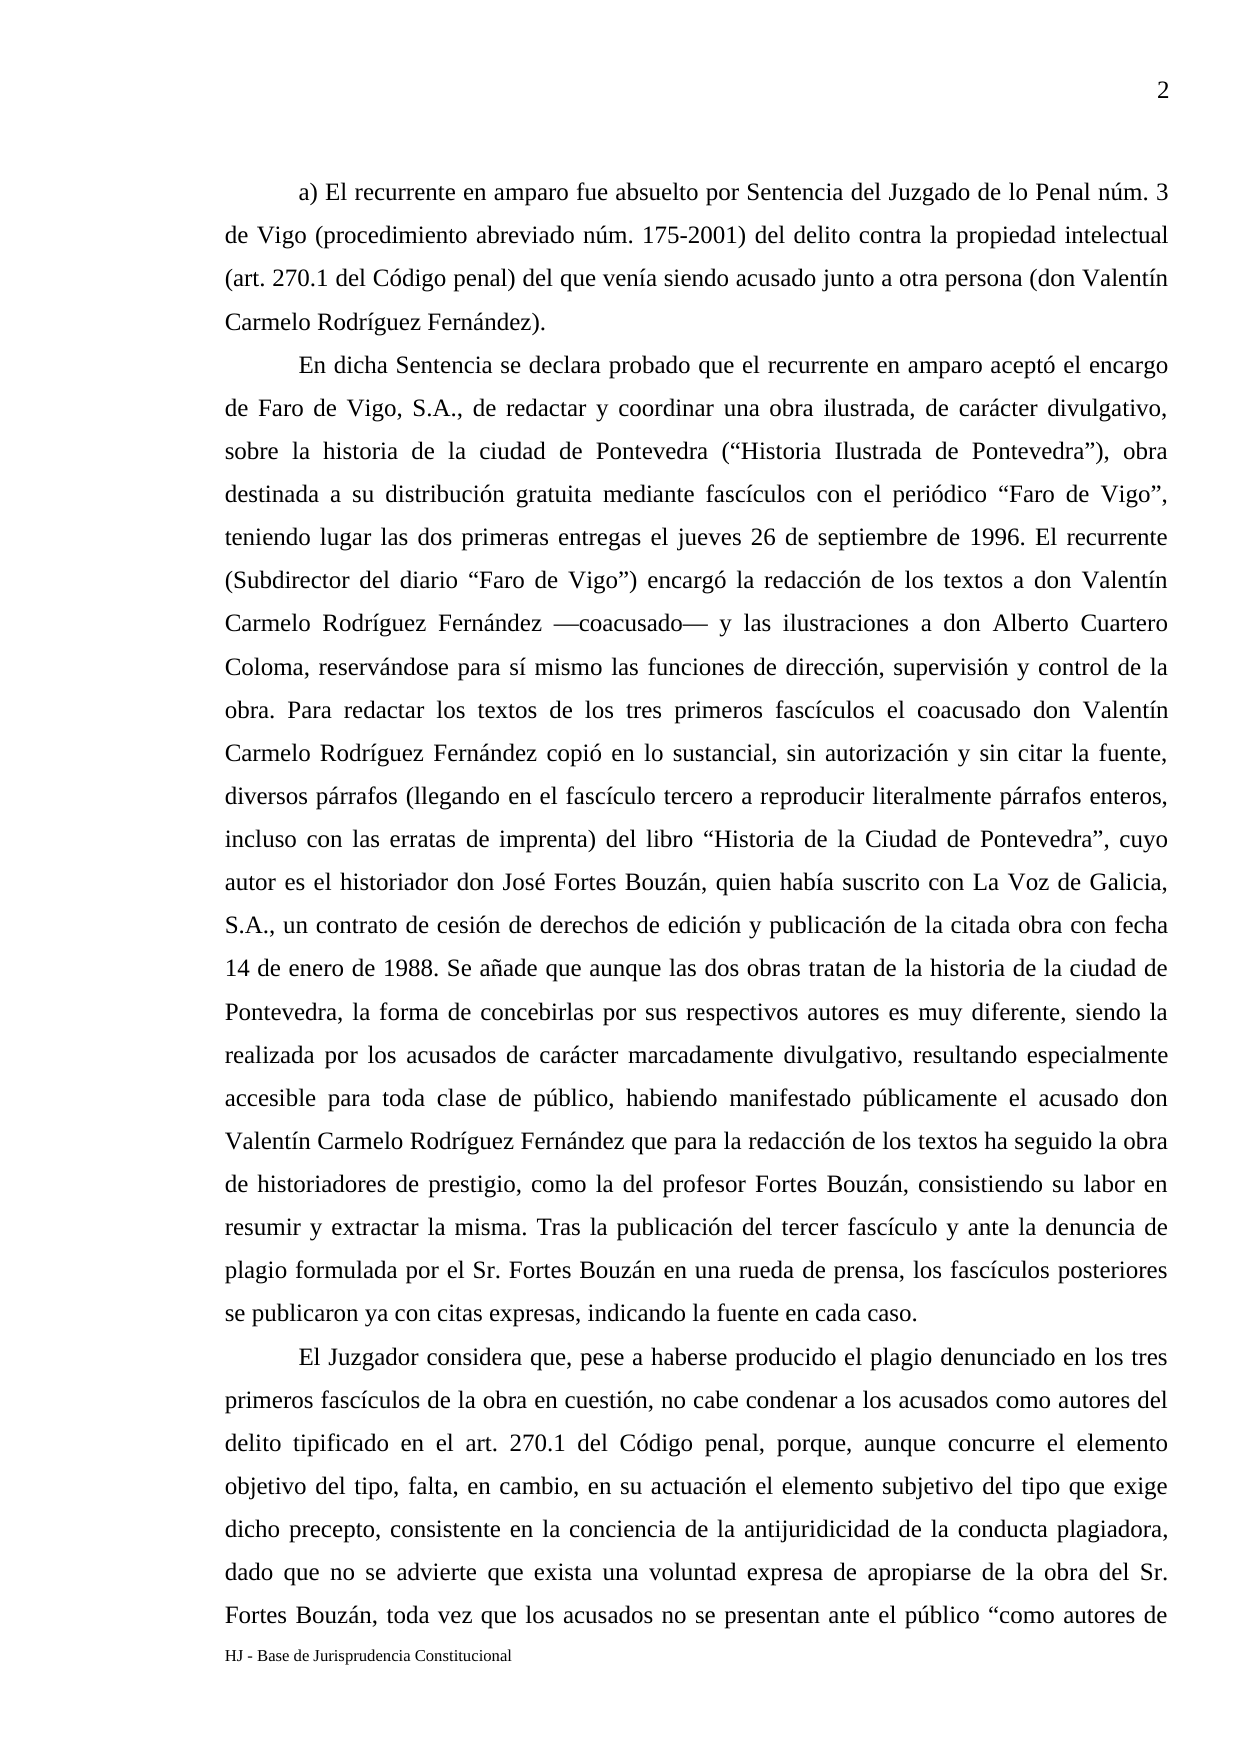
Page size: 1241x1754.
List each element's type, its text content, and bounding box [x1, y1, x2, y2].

text En dicha Sentencia se declara probado que el recurrente en amparo aceptó el encargo de Faro de Vigo, S.A., de redactar y coordinar una obra ilustrada, de carácter divulgativo, sobre la historia de la ciudad de Pontevedra (“Historia Ilustrada de Pontevedra”), obra destinada a su distribución gratuita mediante fascículos con el periódico “Faro de Vigo”, teniendo lugar las dos primeras entregas el jueves 26 de septiembre de 1996. El recurrente (Subdirector del diario “Faro de Vigo”) encargó la redacción de los textos a don Valentín Carmelo Rodríguez Fernández —coacusado— y las ilustraciones a don Alberto Cuartero Coloma, reservándose para sí mismo las funciones de dirección, supervisión y control de la obra. Para redactar los textos de los tres primeros fascículos el coacusado don Valentín Carmelo Rodríguez Fernández copió en lo sustancial, sin autorización y sin citar la fuente, diversos párrafos (llegando en el fascículo tercero a reproducir literalmente párrafos enteros, incluso con las erratas de imprenta) del libro “Historia de la Ciudad de Pontevedra”, cuyo autor es el historiador don José Fortes Bouzán, quien había suscrito con La Voz de Galicia, S.A., un contrato de cesión de derechos de edición y publicación de la citada obra con fecha 14 de enero de 1988. Se añade que aunque las dos obras tratan de la historia de la ciudad de Pontevedra, la forma de concebirlas por sus respectivos autores es muy diferente, siendo la realizada por los acusados de carácter marcadamente divulgativo, resultando especialmente accesible para toda clase de público, habiendo manifestado públicamente el acusado don Valentín Carmelo Rodríguez Fernández que para la redacción de los textos ha seguido la obra de historiadores de prestigio, como la del profesor Fortes Bouzán, consistiendo su labor en resumir y extractar la misma. Tras la publicación del tercer fascículo y ante la denuncia de plagio formulada por el Sr. Fortes Bouzán en una rueda de prensa, los fascículos posteriores se publicaron ya con citas expresas, indicando la fuente en cada caso. [224, 350, 1169, 1327]
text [224, 1342, 1169, 1629]
text a) El recurrente en amparo fue absuelto por Sentencia del Juzgado de lo Penal núm. 3 de Vigo (procedimiento abreviado núm. 175-2001) del delito contra la propiedad intelectual (art. 270.1 del Código penal) del que venía siendo acusado junto a otra persona (don Valentín Carmelo Rodríguez Fernández). [224, 177, 1169, 335]
